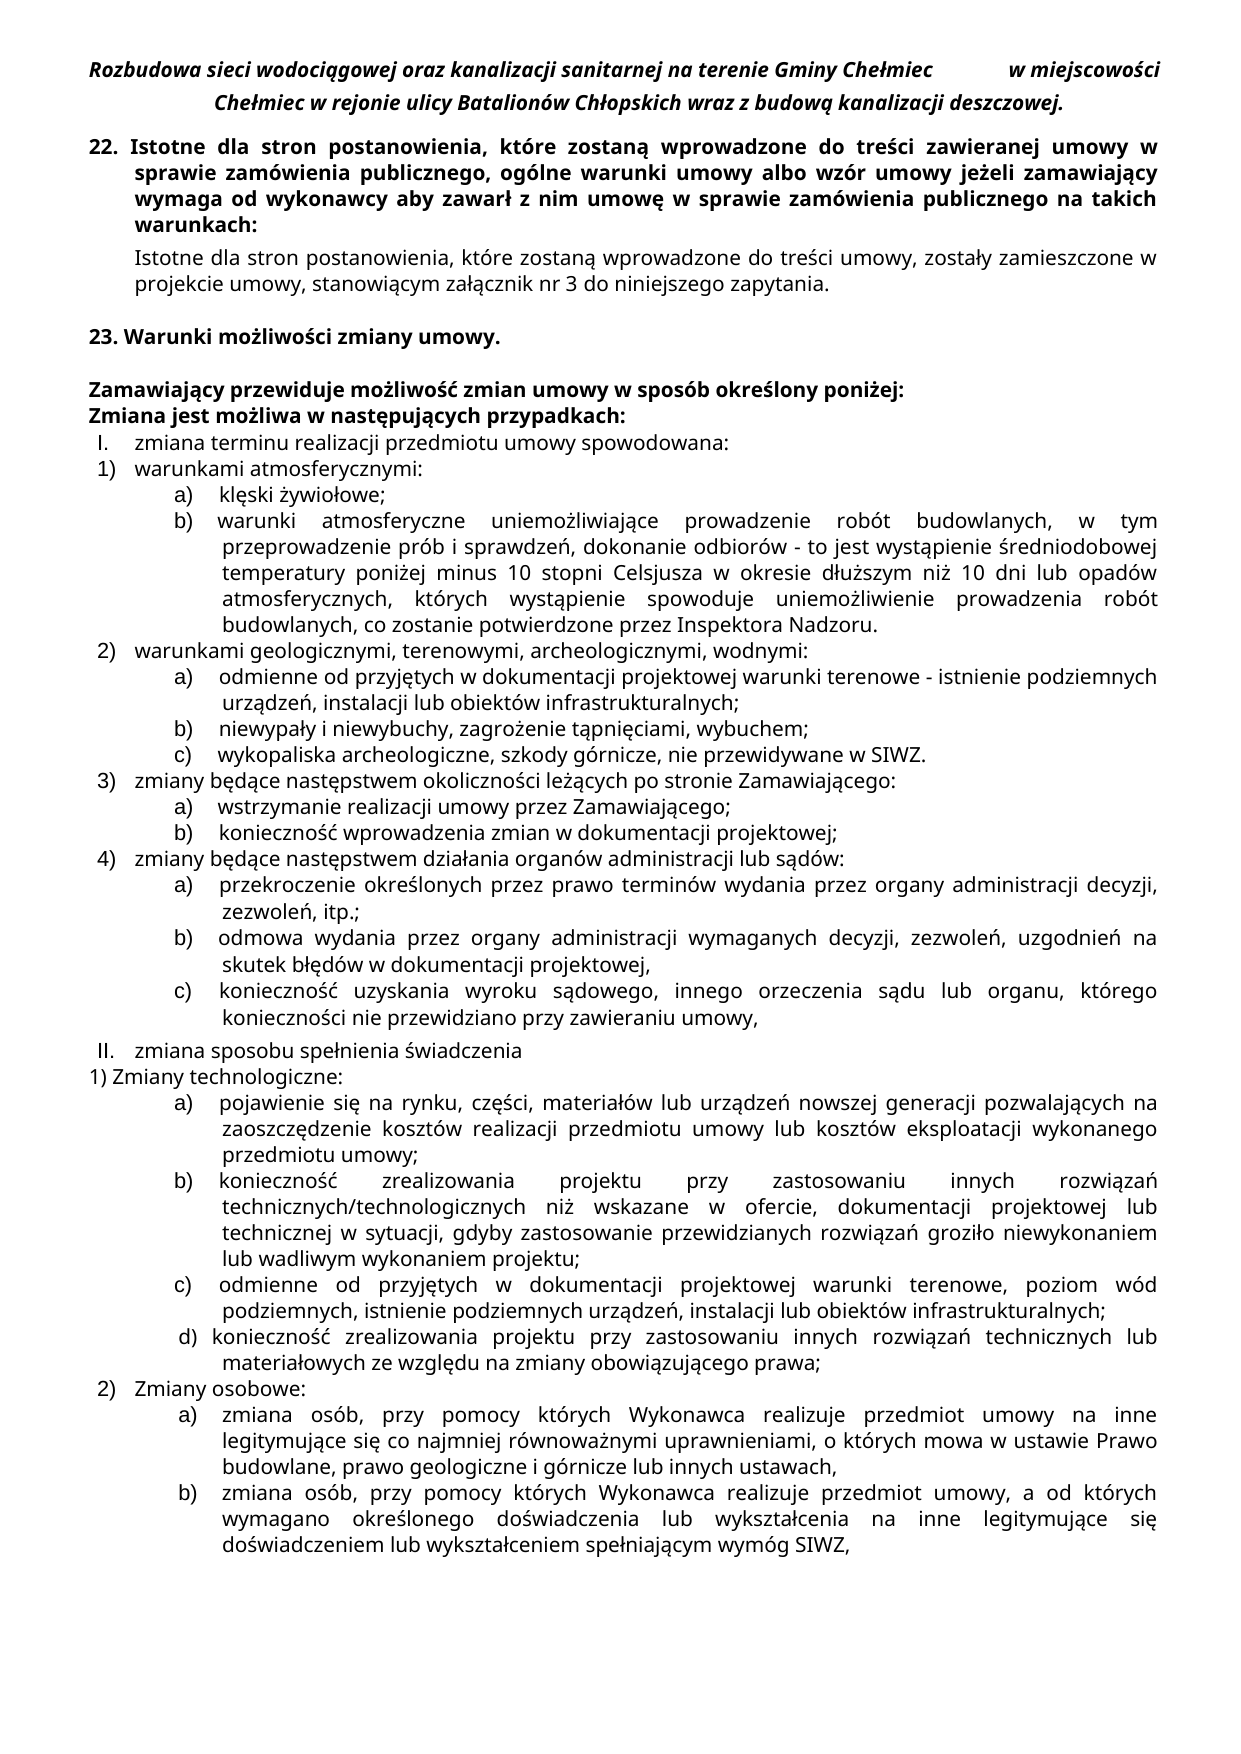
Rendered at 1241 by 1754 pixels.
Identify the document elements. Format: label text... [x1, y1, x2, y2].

list odmowa wydania przez organy administracji wymaganych decyzji, zezwoleń, uzgodnień na skutek błędów w dokumentacji projektowej, [174, 925, 1159, 978]
list zmiana terminu realizacji przedmiotu umowy spowodowana: [97, 429, 1161, 455]
list konieczność zrealizowania projektu przy zastosowaniu innych rozwiązań technicznych/technologicznych niż wskazane w ofercie, dokumentacji projektowej lub technicznej w sytuacji, gdyby zastosowanie przewidzianych rozwiązań groziło niewykonaniem lub wadliwym wykonaniem projektu; [174, 1167, 1159, 1272]
list niewypały i niewybuchy, zagrożenie tąpnięciami, wybuchem; [174, 716, 1161, 742]
list warunkami atmosferycznymi: [97, 455, 1161, 481]
list wstrzymanie realizacji umowy przez Zamawiającego; [174, 794, 1161, 820]
text Istotne dla stron postanowienia, które zostaną wprowadzone do treści umowy, zostały zamieszczone w projekcie umowy, stanowiącym załącznik nr 3 do niniejszego zapytania. [134, 244, 1159, 297]
text 23. Warunki możliwości zmiany umowy. [88, 323, 1159, 350]
list zmiany będące następstwem okoliczności leżących po stronie Zamawiającego: [97, 768, 1161, 794]
list przekroczenie określonych przez prawo terminów wydania przez organy administracji decyzji, zezwoleń, itp.; [174, 872, 1159, 925]
list wykopaliska archeologiczne, szkody górnicze, nie przewidywane w SIWZ. [174, 742, 1161, 768]
list klęski żywiołowe; [174, 481, 1161, 507]
list zmiany będące następstwem działania organów administracji lub sądów: [97, 846, 1161, 872]
list konieczność uzyskania wyroku sądowego, innego orzeczenia sądu lub organu, którego konieczności nie przewidziano przy zawieraniu umowy, [174, 978, 1159, 1031]
list konieczność wprowadzenia zmian w dokumentacji projektowej; [174, 820, 1161, 846]
list pojawienie się na rynku, części, materiałów lub urządzeń nowszej generacji pozwalających na zaoszczędzenie kosztów realizacji przedmiotu umowy lub kosztów eksploatacji wykonanego przedmiotu umowy; [174, 1089, 1159, 1167]
list zmiana osób, przy pomocy których Wykonawca realizuje przedmiot umowy, a od których wymagano określonego doświadczenia lub wykształcenia na inne legitymujące się doświadczeniem lub wykształceniem spełniającym wymóg SIWZ, [178, 1480, 1159, 1558]
text Zmiana jest możliwa w następujących przypadkach: [88, 403, 1159, 429]
text d) konieczność zrealizowania projektu przy zastosowaniu innych rozwiązań technicznych lub materiałowych ze względu na zmiany obowiązującego prawa; [178, 1324, 1159, 1376]
list zmiana sposobu spełnienia świadczenia [97, 1037, 613, 1063]
list warunkami geologicznymi, terenowymi, archeologicznymi, wodnymi: [97, 637, 1161, 663]
list zmiana osób, przy pomocy których Wykonawca realizuje przedmiot umowy na inne legitymujące się co najmniej równoważnymi uprawnieniami, o których mowa w ustawie Prawo budowlane, prawo geologiczne i górnicze lub innych ustawach, [178, 1402, 1159, 1480]
text 1) Zmiany technologiczne: [88, 1063, 612, 1089]
list Zmiany osobowe: [97, 1376, 1161, 1402]
list odmienne od przyjętych w dokumentacji projektowej warunki terenowe, poziom wód podziemnych, istnienie podziemnych urządzeń, instalacji lub obiektów infrastrukturalnych; [174, 1272, 1159, 1324]
text Zamawiający przewiduje możliwość zmian umowy w sposób określony poniżej: [88, 376, 1159, 403]
list warunki atmosferyczne uniemożliwiające prowadzenie robót budowlanych, w tym przeprowadzenie prób i sprawdzeń, dokonanie odbiorów - to jest wystąpienie średniodobowej temperatury poniżej minus 10 stopni Celsjusza w okresie dłuższym niż 10 dni lub opadów atmosferycznych, których wystąpienie spowoduje uniemożliwienie prowadzenia robót budowlanych, co zostanie potwierdzone przez Inspektora Nadzoru. [174, 507, 1159, 637]
text 22. Istotne dla stron postanowienia, które zostaną wprowadzone do treści zawieranej umowy w sprawie zamówienia publicznego, ogólne warunki umowy albo wzór umowy jeżeli zamawiający wymaga od wykonawcy aby zawarł z nim umowę w sprawie zamówienia publicznego na takich warunkach: [88, 134, 1159, 238]
list odmienne od przyjętych w dokumentacji projektowej warunki terenowe - istnienie podziemnych urządzeń, instalacji lub obiektów infrastrukturalnych; [174, 663, 1159, 716]
